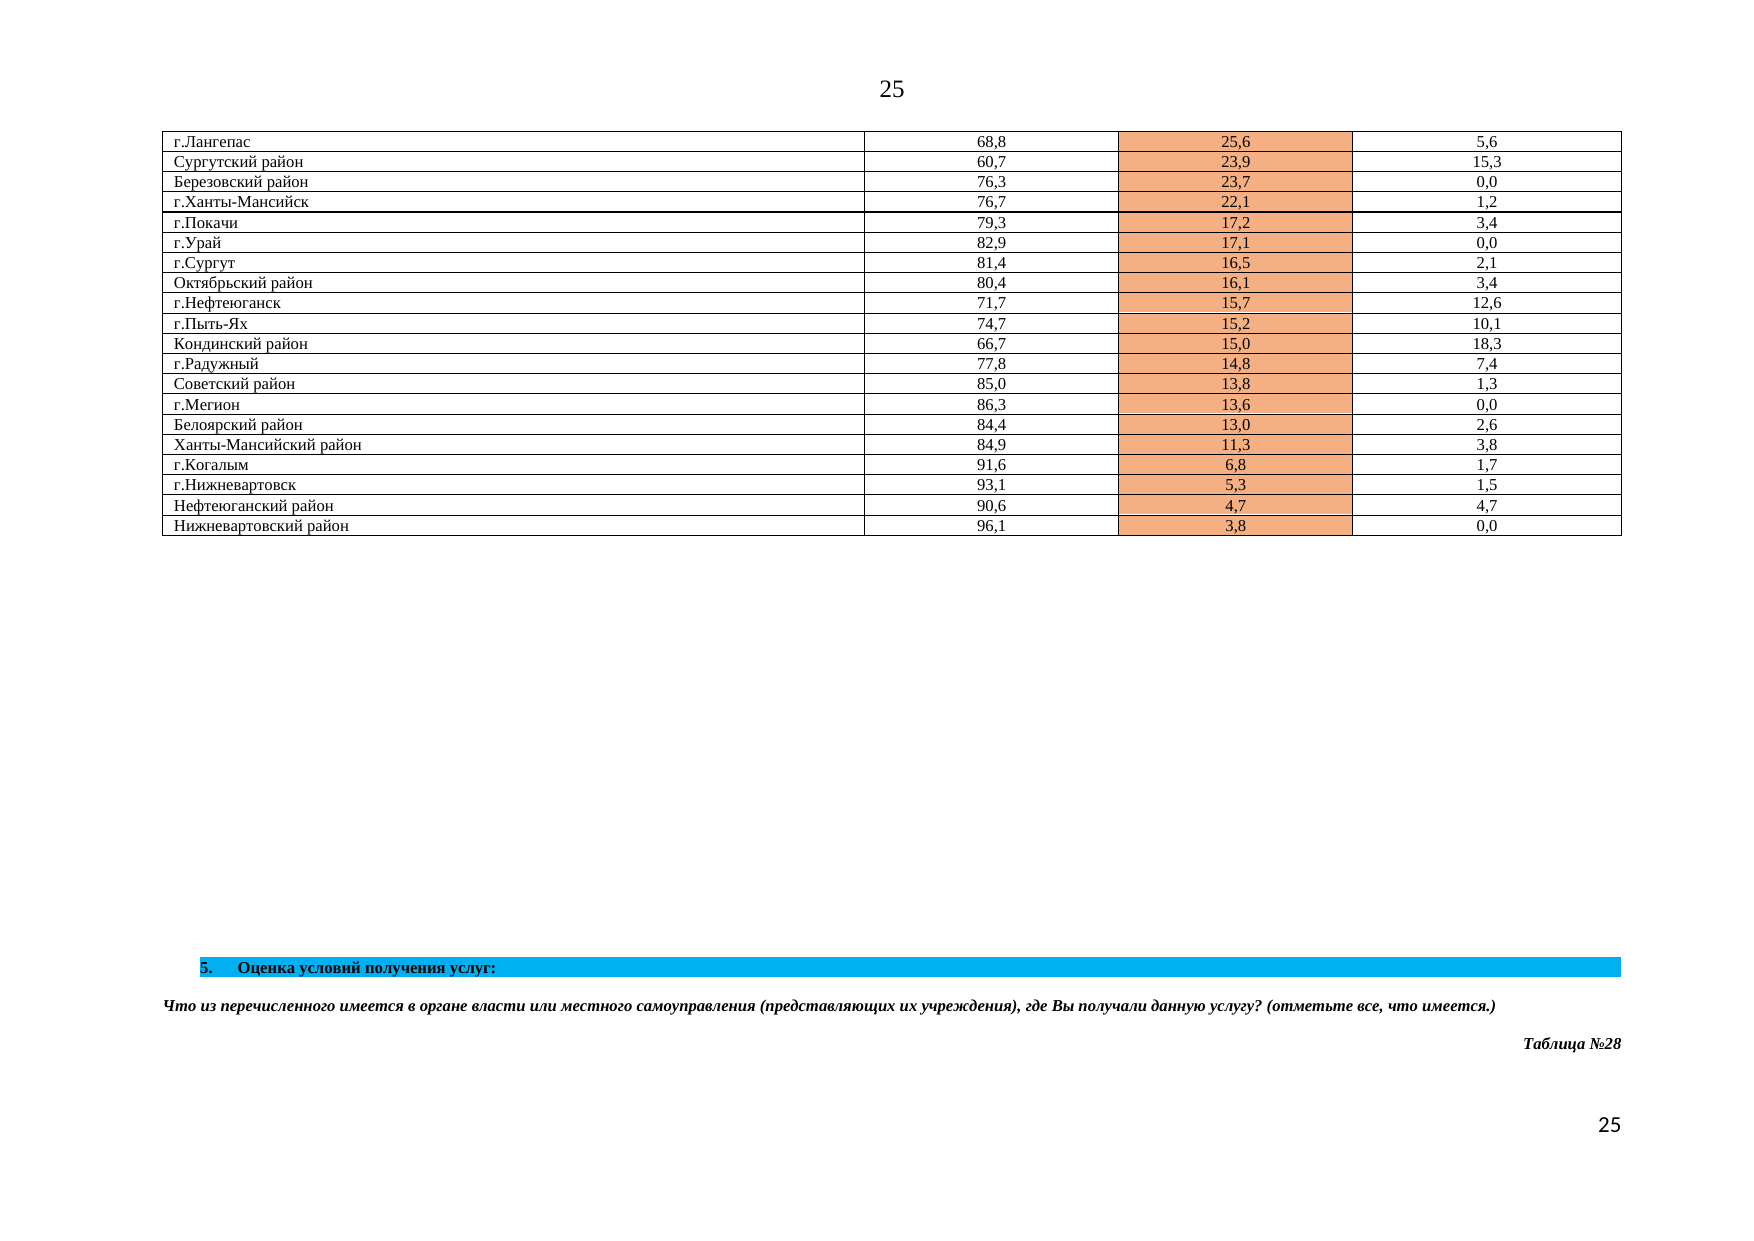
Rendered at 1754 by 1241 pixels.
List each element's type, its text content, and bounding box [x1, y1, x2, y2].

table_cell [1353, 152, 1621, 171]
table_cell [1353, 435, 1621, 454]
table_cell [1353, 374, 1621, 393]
text Что из перечисленного имеется в органе власти или местного самоуправления (представляющих их учреждения), где Вы получали данную услугу? (отметьте все, что имеется.) [162, 996, 1621, 1015]
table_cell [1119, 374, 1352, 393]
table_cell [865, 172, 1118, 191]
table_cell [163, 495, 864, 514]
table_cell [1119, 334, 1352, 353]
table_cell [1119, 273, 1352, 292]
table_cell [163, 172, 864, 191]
list Оценка условий получения услуг: [200, 957, 1621, 977]
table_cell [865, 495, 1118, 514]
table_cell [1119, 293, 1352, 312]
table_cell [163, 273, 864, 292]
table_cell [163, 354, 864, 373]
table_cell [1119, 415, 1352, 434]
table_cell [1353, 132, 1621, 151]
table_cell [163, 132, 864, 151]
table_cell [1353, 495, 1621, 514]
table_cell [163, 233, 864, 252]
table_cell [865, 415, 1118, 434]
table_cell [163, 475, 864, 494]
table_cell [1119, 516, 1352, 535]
text Таблица №28 [162, 1034, 1621, 1053]
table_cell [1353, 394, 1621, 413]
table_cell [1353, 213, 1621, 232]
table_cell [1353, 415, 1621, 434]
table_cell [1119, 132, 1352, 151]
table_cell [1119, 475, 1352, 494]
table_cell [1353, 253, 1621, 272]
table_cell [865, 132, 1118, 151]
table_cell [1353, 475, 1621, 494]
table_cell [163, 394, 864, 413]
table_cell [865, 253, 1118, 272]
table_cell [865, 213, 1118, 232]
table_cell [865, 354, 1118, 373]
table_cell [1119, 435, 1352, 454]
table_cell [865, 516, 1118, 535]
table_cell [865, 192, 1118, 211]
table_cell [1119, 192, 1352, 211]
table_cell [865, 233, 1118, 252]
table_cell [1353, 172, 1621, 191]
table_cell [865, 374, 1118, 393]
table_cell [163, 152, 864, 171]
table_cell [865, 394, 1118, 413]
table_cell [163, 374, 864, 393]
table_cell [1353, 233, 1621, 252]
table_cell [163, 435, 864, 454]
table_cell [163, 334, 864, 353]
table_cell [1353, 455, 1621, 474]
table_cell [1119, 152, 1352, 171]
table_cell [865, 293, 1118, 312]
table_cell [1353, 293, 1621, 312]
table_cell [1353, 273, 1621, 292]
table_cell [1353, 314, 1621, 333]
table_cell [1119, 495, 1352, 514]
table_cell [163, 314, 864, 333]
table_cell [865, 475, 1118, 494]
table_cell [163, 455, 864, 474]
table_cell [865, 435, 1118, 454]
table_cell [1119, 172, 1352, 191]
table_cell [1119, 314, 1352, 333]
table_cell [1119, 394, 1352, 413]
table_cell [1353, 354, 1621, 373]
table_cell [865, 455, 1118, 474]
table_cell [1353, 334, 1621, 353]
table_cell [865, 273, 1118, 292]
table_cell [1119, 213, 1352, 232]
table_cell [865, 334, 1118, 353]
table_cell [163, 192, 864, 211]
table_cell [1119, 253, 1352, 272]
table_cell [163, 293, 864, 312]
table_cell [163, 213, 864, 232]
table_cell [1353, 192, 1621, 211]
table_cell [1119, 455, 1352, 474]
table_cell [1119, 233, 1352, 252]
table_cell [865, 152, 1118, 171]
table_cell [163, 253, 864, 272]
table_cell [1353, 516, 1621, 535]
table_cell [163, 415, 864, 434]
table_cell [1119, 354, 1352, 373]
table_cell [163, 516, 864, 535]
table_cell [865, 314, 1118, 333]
